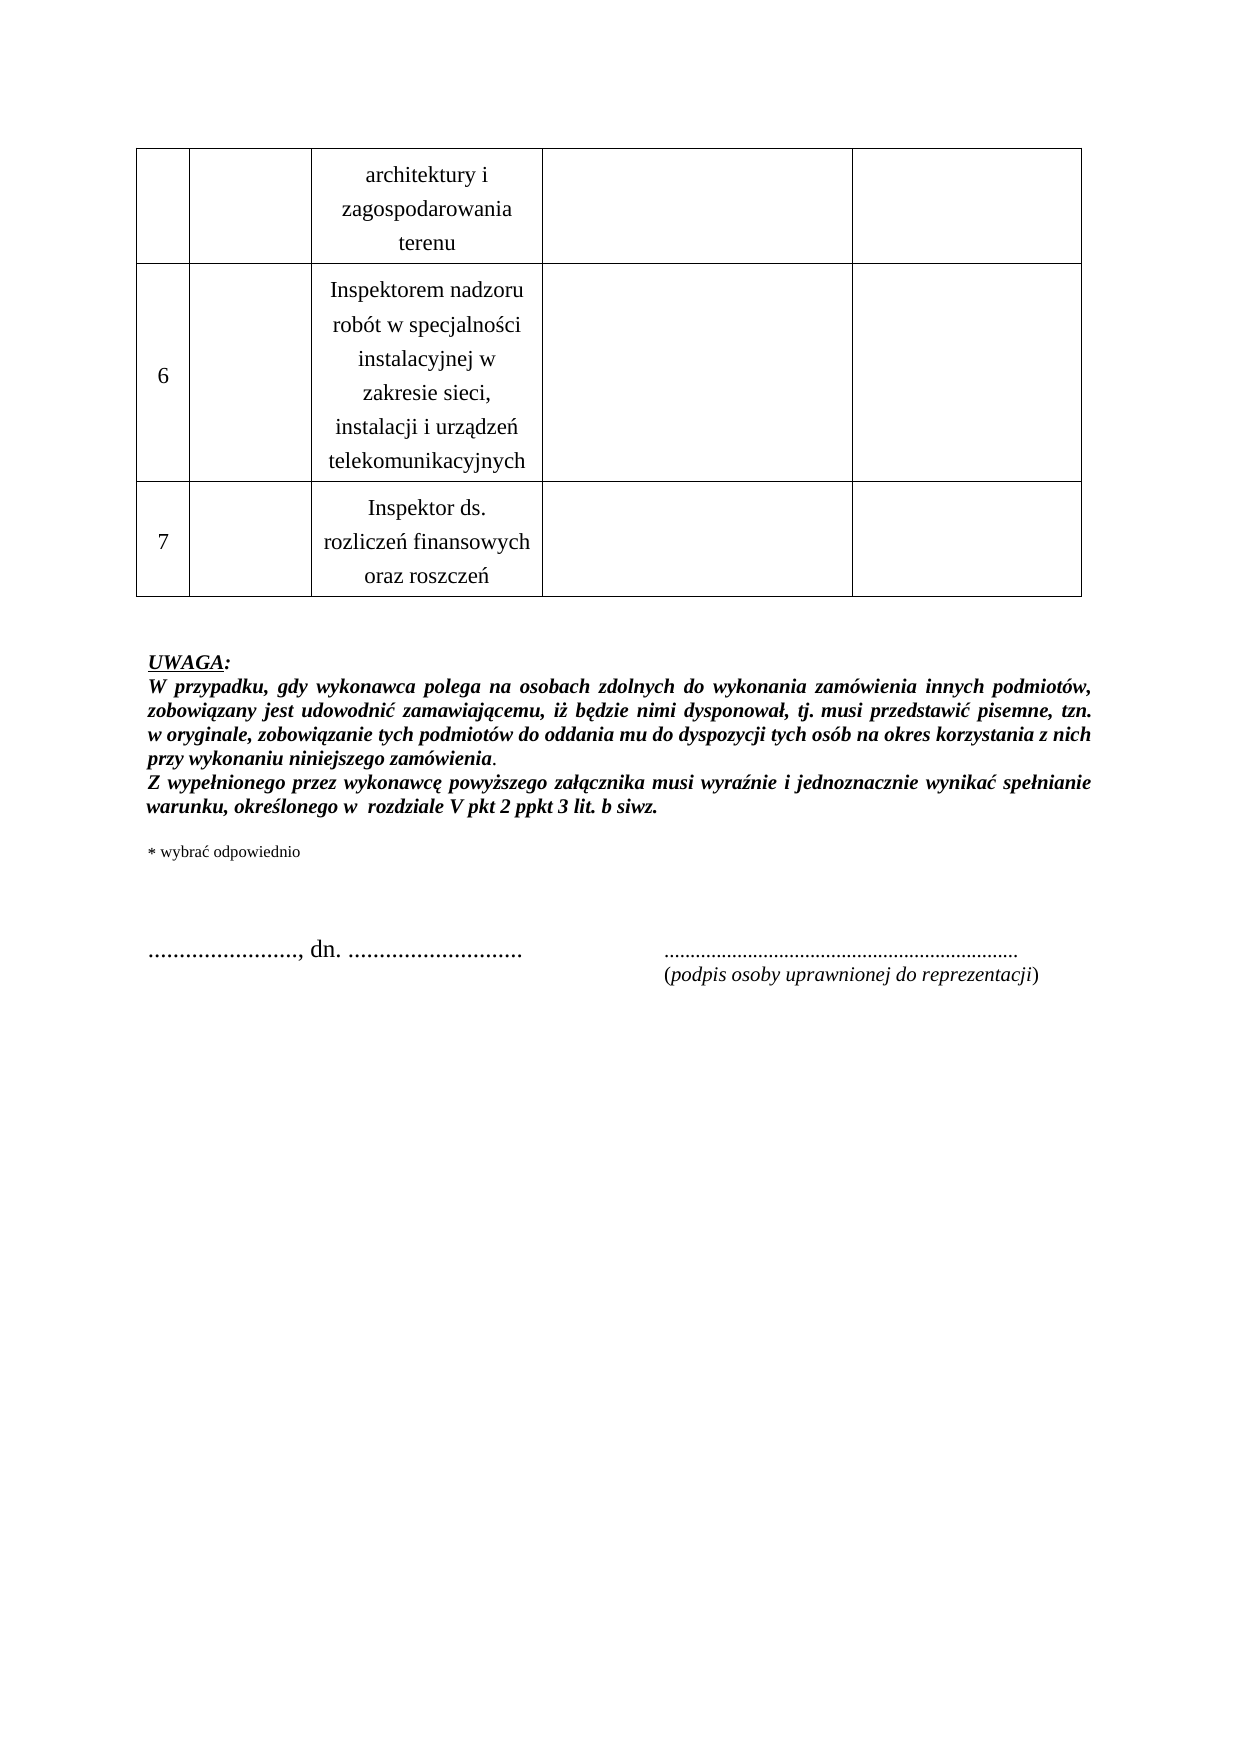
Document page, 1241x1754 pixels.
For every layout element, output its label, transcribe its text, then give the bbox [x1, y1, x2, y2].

table_cell Inspektor ds. rozliczeń finansowych oraz roszczeń [312, 482, 542, 596]
table_cell Inspektorem nadzoru robót w specjalności instalacyjnej w zakresie sieci, instalacji i urządzeń telekomunikacyjnych [312, 264, 542, 481]
table_cell [543, 149, 852, 263]
table_cell [190, 264, 311, 481]
text (podpis osoby uprawnionej do reprezentacji) [590, 962, 1093, 986]
table_cell 5 [137, 149, 189, 263]
table_cell 7 [137, 482, 189, 596]
table_cell [853, 482, 1081, 596]
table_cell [312, 149, 542, 263]
table_cell [543, 482, 852, 596]
text ........................, dn. ............................ .................................................................... [148, 934, 1093, 962]
table_cell [190, 482, 311, 596]
table_cell [543, 264, 852, 481]
table_cell [853, 264, 1081, 481]
subtitle W przypadku, gdy wykonawca polega na osobach zdolnych do wykonania zamówienia innych podmiotów, zobowiązany jest udowodnić zamawiającemu, iż będzie nimi dysponował, tj. musi przedstawić pisemne, tzn. w oryginale, zobowiązanie tych podmiotów do oddania mu do dyspozycji tych osób na okres korzystania z nich przy wykonaniu niniejszego zamówienia. [148, 674, 1093, 770]
text Z wypełnionego przez wykonawcę powyższego załącznika musi wyraźnie i jednoznacznie wynikać spełnianie warunku, określonego w rozdziale V pkt 2 ppkt 3 lit. b siwz. [146, 770, 1093, 818]
table_cell [190, 149, 311, 263]
subtitle UWAGA: [148, 650, 1093, 674]
table_cell [853, 149, 1081, 263]
text ⁎ wybrać odpowiednio [148, 842, 1093, 861]
table_cell 6 [137, 264, 189, 481]
